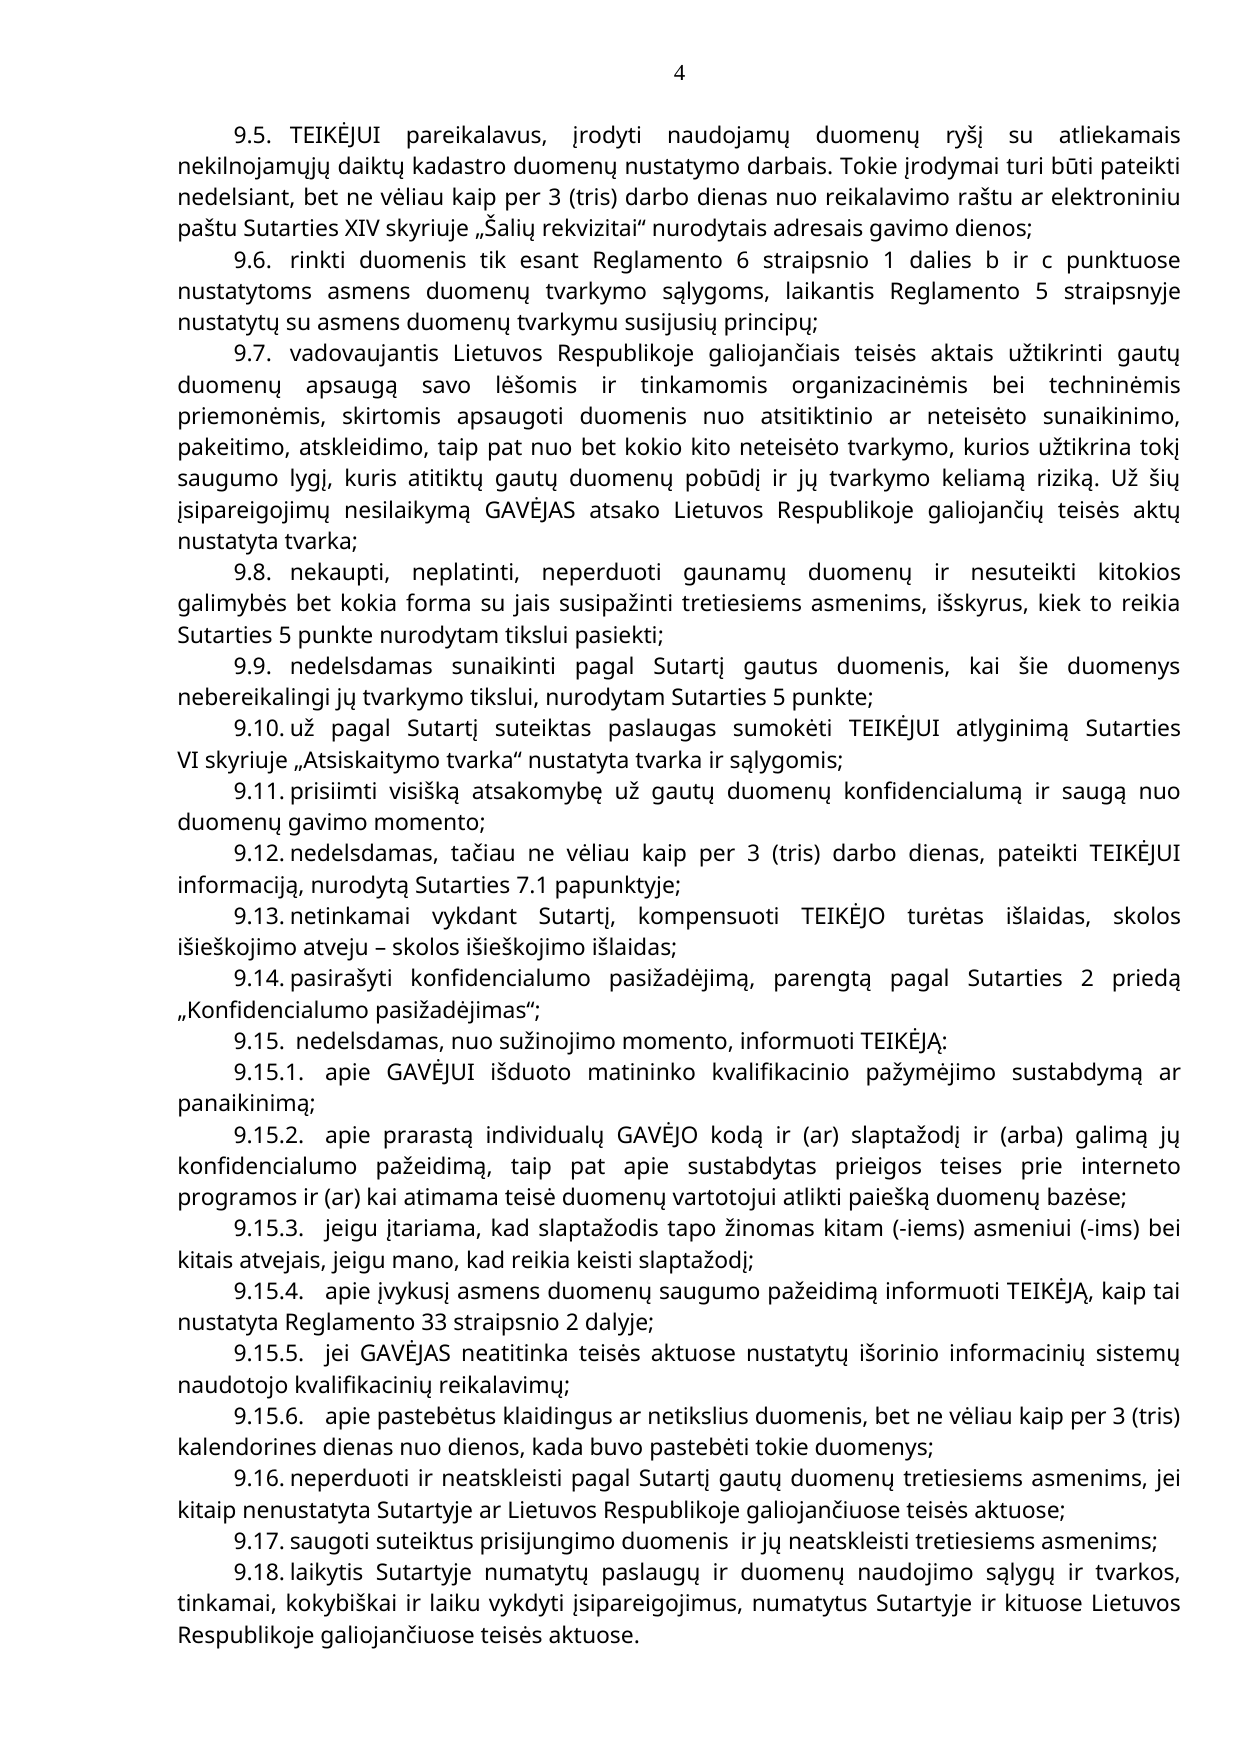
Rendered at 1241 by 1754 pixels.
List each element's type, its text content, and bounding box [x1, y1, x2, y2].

list apie įvykusį asmens duomenų saugumo pažeidimą informuoti TEIKĖJĄ, kaip tai nustatyta Reglamento 33 straipsnio 2 dalyje; [177, 1275, 1182, 1337]
list apie pastebėtus klaidingus ar netikslius duomenis, bet ne vėliau kaip per 3 (tris) kalendorines dienas nuo dienos, kada buvo pastebėti tokie duomenys; [177, 1400, 1182, 1462]
list apie GAVĖJUI išduoto matininko kvalifikacinio pažymėjimo sustabdymą ar panaikinimą; [177, 1056, 1182, 1118]
list netinkamai vykdant Sutartį, kompensuoti TEIKĖJO turėtas išlaidas, skolos išieškojimo atveju – skolos išieškojimo išlaidas; [177, 900, 1182, 962]
list jei GAVĖJAS neatitinka teisės aktuose nustatytų išorinio informacinių sistemų naudotojo kvalifikacinių reikalavimų; [177, 1337, 1182, 1400]
list nekaupti, neplatinti, neperduoti gaunamų duomenų ir nesuteikti kitokios galimybės bet kokia forma su jais susipažinti tretiesiems asmenims, išskyrus, kiek to reikia Sutarties 5 punkte nurodytam tikslui pasiekti; [177, 556, 1182, 650]
list saugoti suteiktus prisijungimo duomenis ir jų neatskleisti tretiesiems asmenims; [177, 1525, 1182, 1556]
list vadovaujantis Lietuvos Respublikoje galiojančiais teisės aktais užtikrinti gautų duomenų apsaugą savo lėšomis ir tinkamomis organizacinėmis bei techninėmis priemonėmis, skirtomis apsaugoti duomenis nuo atsitiktinio ar neteisėto sunaikinimo, pakeitimo, atskleidimo, taip pat nuo bet kokio kito neteisėto tvarkymo, kurios užtikrina tokį saugumo lygį, kuris atitiktų gautų duomenų pobūdį ir jų tvarkymo keliamą riziką. Už šių įsipareigojimų nesilaikymą GAVĖJAS atsako Lietuvos Respublikoje galiojančių teisės aktų nustatyta tvarka; [177, 337, 1182, 556]
list už pagal Sutartį suteiktas paslaugas sumokėti TEIKĖJUI atlyginimą Sutarties VI skyriuje „Atsiskaitymo tvarka“ nustatyta tvarka ir sąlygomis; [177, 712, 1182, 775]
list prisiimti visišką atsakomybę už gautų duomenų konfidencialumą ir saugą nuo duomenų gavimo momento; [177, 775, 1182, 837]
list nedelsdamas, nuo sužinojimo momento, informuoti TEIKĖJĄ: [177, 1025, 1182, 1056]
list laikytis Sutartyje numatytų paslaugų ir duomenų naudojimo sąlygų ir tvarkos, tinkamai, kokybiškai ir laiku vykdyti įsipareigojimus, numatytus Sutartyje ir kituose Lietuvos Respublikoje galiojančiuose teisės aktuose. [177, 1556, 1182, 1650]
list neperduoti ir neatskleisti pagal Sutartį gautų duomenų tretiesiems asmenims, jei kitaip nenustatyta Sutartyje ar Lietuvos Respublikoje galiojančiuose teisės aktuose; [177, 1462, 1182, 1525]
list TEIKĖJUI pareikalavus, įrodyti naudojamų duomenų ryšį su atliekamais nekilnojamųjų daiktų kadastro duomenų nustatymo darbais. Tokie įrodymai turi būti pateikti nedelsiant, bet ne vėliau kaip per 3 (tris) darbo dienas nuo reikalavimo raštu ar elektroniniu paštu Sutarties XIV skyriuje „Šalių rekvizitai“ nurodytais adresais gavimo dienos; [177, 118, 1182, 243]
list pasirašyti konfidencialumo pasižadėjimą, parengtą pagal Sutarties 2 priedą „Konfidencialumo pasižadėjimas“; [177, 962, 1182, 1025]
list jeigu įtariama, kad slaptažodis tapo žinomas kitam (-iems) asmeniui (-ims) bei kitais atvejais, jeigu mano, kad reikia keisti slaptažodį; [177, 1212, 1182, 1275]
list nedelsdamas, tačiau ne vėliau kaip per 3 (tris) darbo dienas, pateikti TEIKĖJUI informaciją, nurodytą Sutarties 7.1 papunktyje; [177, 837, 1182, 900]
list apie prarastą individualų GAVĖJO kodą ir (ar) slaptažodį ir (arba) galimą jų konfidencialumo pažeidimą, taip pat apie sustabdytas prieigos teises prie interneto programos ir (ar) kai atimama teisė duomenų vartotojui atlikti paiešką duomenų bazėse; [177, 1118, 1182, 1212]
list nedelsdamas sunaikinti pagal Sutartį gautus duomenis, kai šie duomenys nebereikalingi jų tvarkymo tikslui, nurodytam Sutarties 5 punkte; [177, 650, 1182, 712]
list rinkti duomenis tik esant Reglamento 6 straipsnio 1 dalies b ir c punktuose nustatytoms asmens duomenų tvarkymo sąlygoms, laikantis Reglamento 5 straipsnyje nustatytų su asmens duomenų tvarkymu susijusių principų; [177, 243, 1182, 337]
